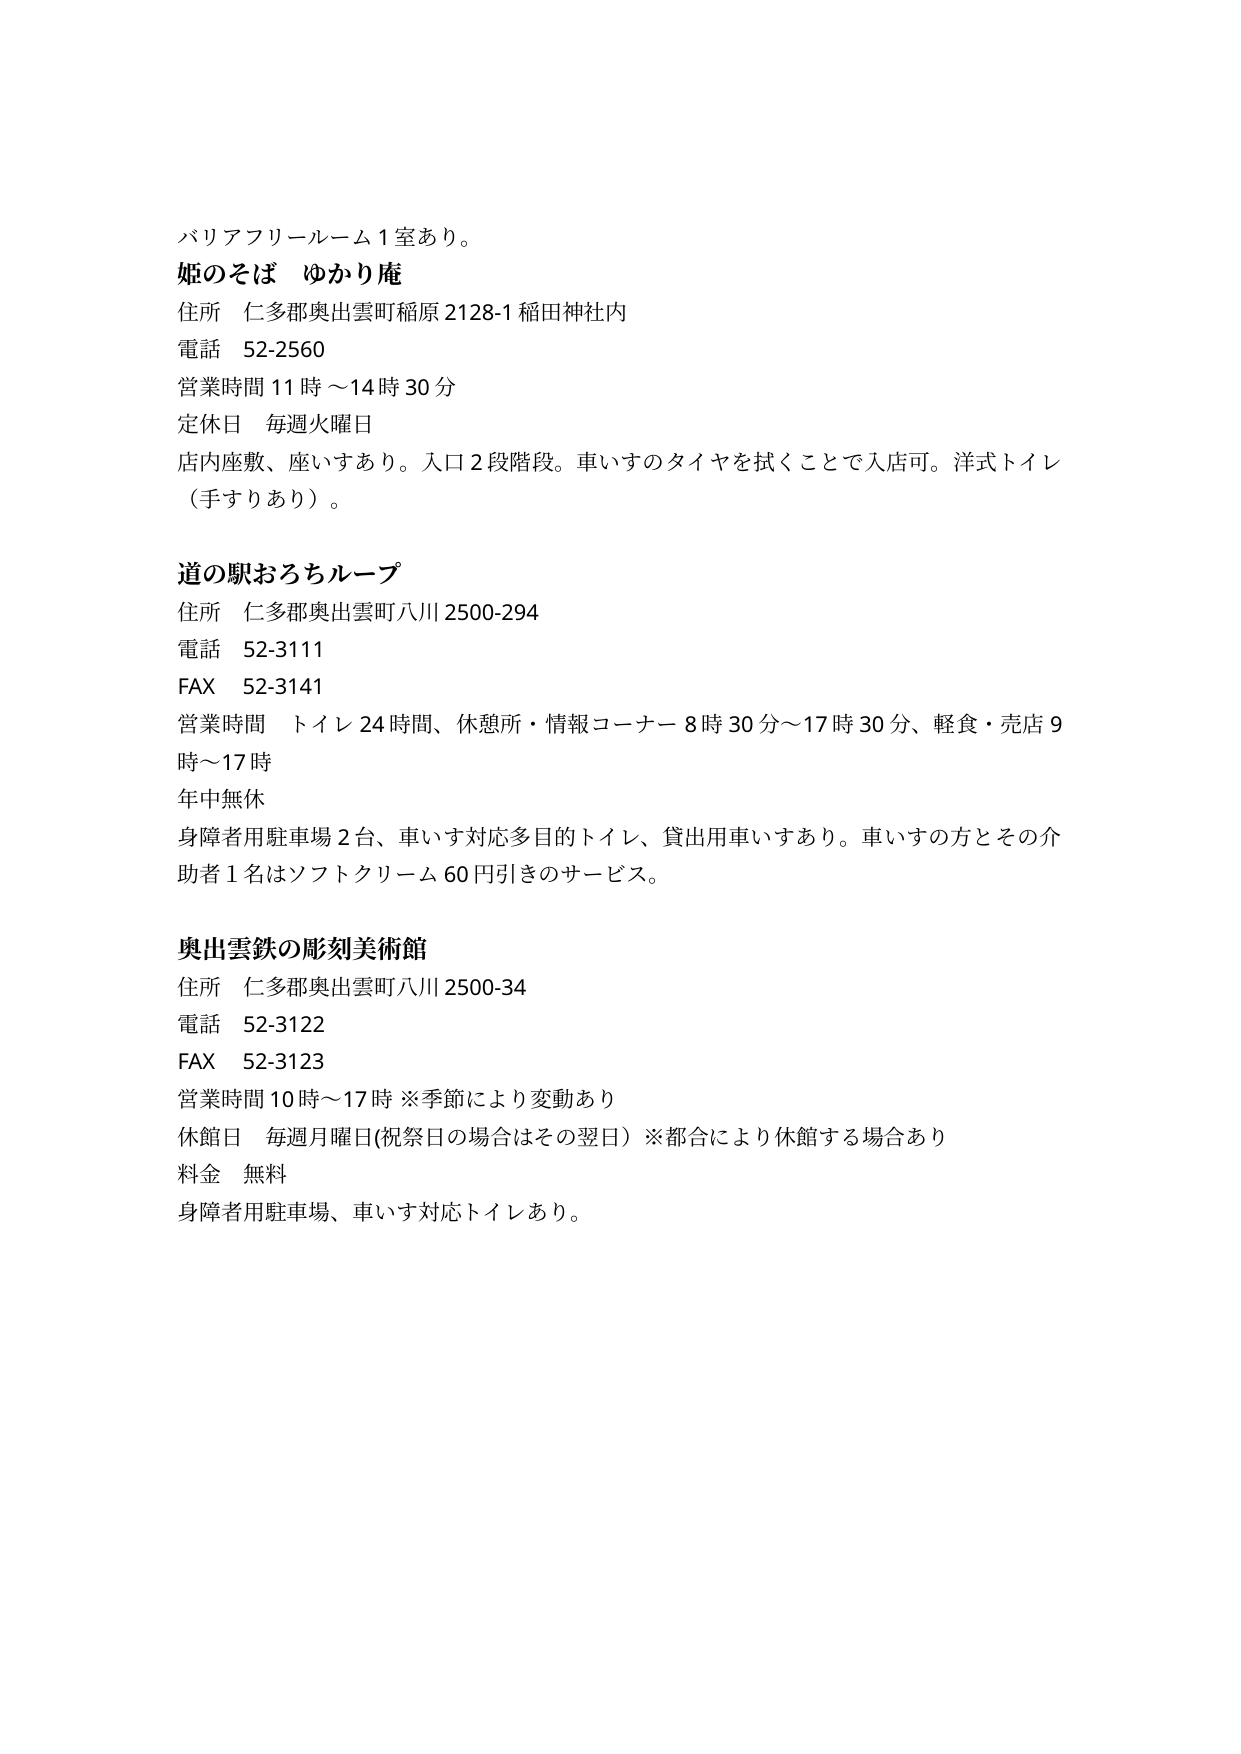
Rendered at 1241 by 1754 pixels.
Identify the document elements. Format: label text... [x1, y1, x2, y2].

text 電話 52-2560 [177, 329, 1063, 367]
text 住所 仁多郡奥出雲町八川2500-294 [177, 592, 1063, 629]
text 住所 仁多郡奥出雲町稲原2128-1稲田神社内 [177, 292, 1063, 329]
text 年中無休 [177, 779, 1063, 817]
text 店内座敷、座いすあり。入口2段階段。車いすのタイヤを拭くことで入店可。洋式トイレ（手すりあり）。 [177, 442, 1063, 517]
text 電話 52-3122 [177, 1004, 1063, 1042]
text FAX 52-3123 [177, 1042, 1063, 1079]
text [177, 217, 1063, 254]
text 営業時間 トイレ24時間、休憩所・情報コーナー8時30分～17時30分、軽食・売店9時～17時 [177, 704, 1063, 779]
text 姫のそば ゆかり庵 [177, 254, 1063, 292]
text 営業時間 11時 ～14時30分 [177, 367, 1063, 404]
text 道の駅おろちループ [177, 554, 1063, 592]
text 料金 無料 [177, 1154, 1063, 1192]
text 電話 52-3111 [177, 629, 1063, 667]
text 住所 仁多郡奥出雲町八川2500-34 [177, 967, 1063, 1004]
text 身障者用駐車場2台、車いす対応多目的トイレ、貸出用車いすあり。車いすの方とその介助者１名はソフトクリーム60円引きのサービス。 [177, 817, 1063, 892]
text 営業時間10時～17時 ※季節により変動あり [177, 1079, 1063, 1117]
text 定休日 毎週火曜日 [177, 404, 1063, 442]
text 休館日 毎週月曜日(祝祭日の場合はその翌日）※都合により休館する場合あり [177, 1117, 1063, 1154]
text 奥出雲鉄の彫刻美術館 [177, 929, 1063, 967]
text FAX 52-3141 [177, 667, 1063, 704]
text 身障者用駐車場、車いす対応トイレあり。 [177, 1192, 1063, 1229]
